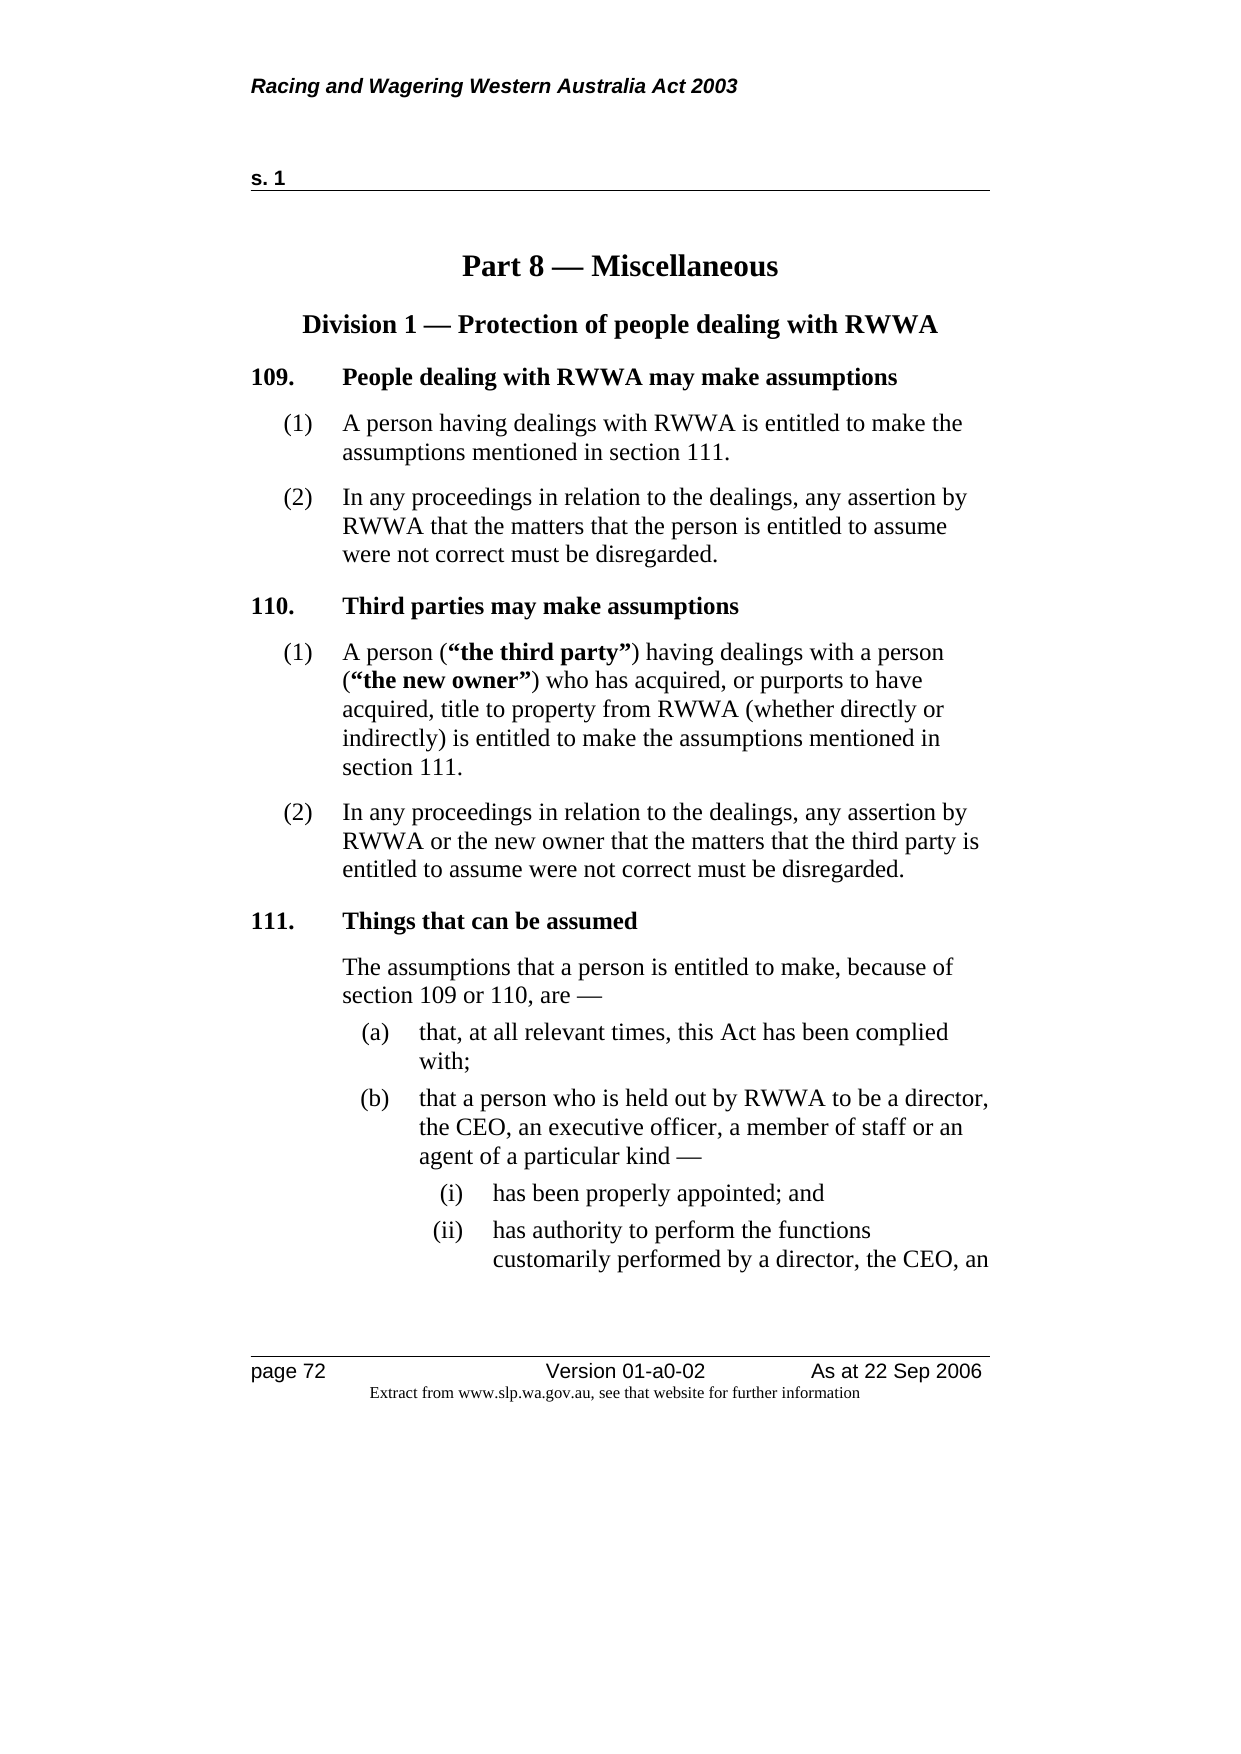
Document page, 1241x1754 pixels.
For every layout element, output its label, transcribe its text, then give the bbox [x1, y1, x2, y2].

subtitle 109. People dealing with RWWA may make assumptions [251, 362, 990, 391]
text The assumptions that a person is entitled to make, because of section 109 or 110, are — [251, 952, 990, 1009]
subtitle Division 1 — Protection of people dealing with RWWA [251, 308, 990, 339]
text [251, 1215, 990, 1272]
text (i) has been properly appointed; and [251, 1178, 990, 1207]
text (b) that a person who is held out by RWWA to be a director, the CEO, an executive officer, a member of staff or an agent of a particular kind — [251, 1083, 990, 1169]
text (2) In any proceedings in relation to the dealings, any assertion by RWWA that the matters that the person is entitled to assume were not correct must be disregarded. [251, 482, 990, 568]
subtitle 110. Third parties may make assumptions [251, 591, 990, 620]
subtitle 111. Things that can be assumed [251, 906, 990, 935]
text (1) A person (“the third party”) having dealings with a person (“the new owner”) who has acquired, or purports to have acquired, title to property from RWWA (whether directly or indirectly) is entitled to make the assumptions mentioned in section 111. [251, 637, 990, 780]
text (a) that, at all relevant times, this Act has been complied with; [251, 1017, 990, 1075]
text (2) In any proceedings in relation to the dealings, any assertion by RWWA or the new owner that the matters that the third party is entitled to assume were not correct must be disregarded. [251, 797, 990, 883]
subtitle Part 8 — Miscellaneous [251, 247, 990, 283]
text (1) A person having dealings with RWWA is entitled to make the assumptions mentioned in section 111. [251, 408, 990, 465]
